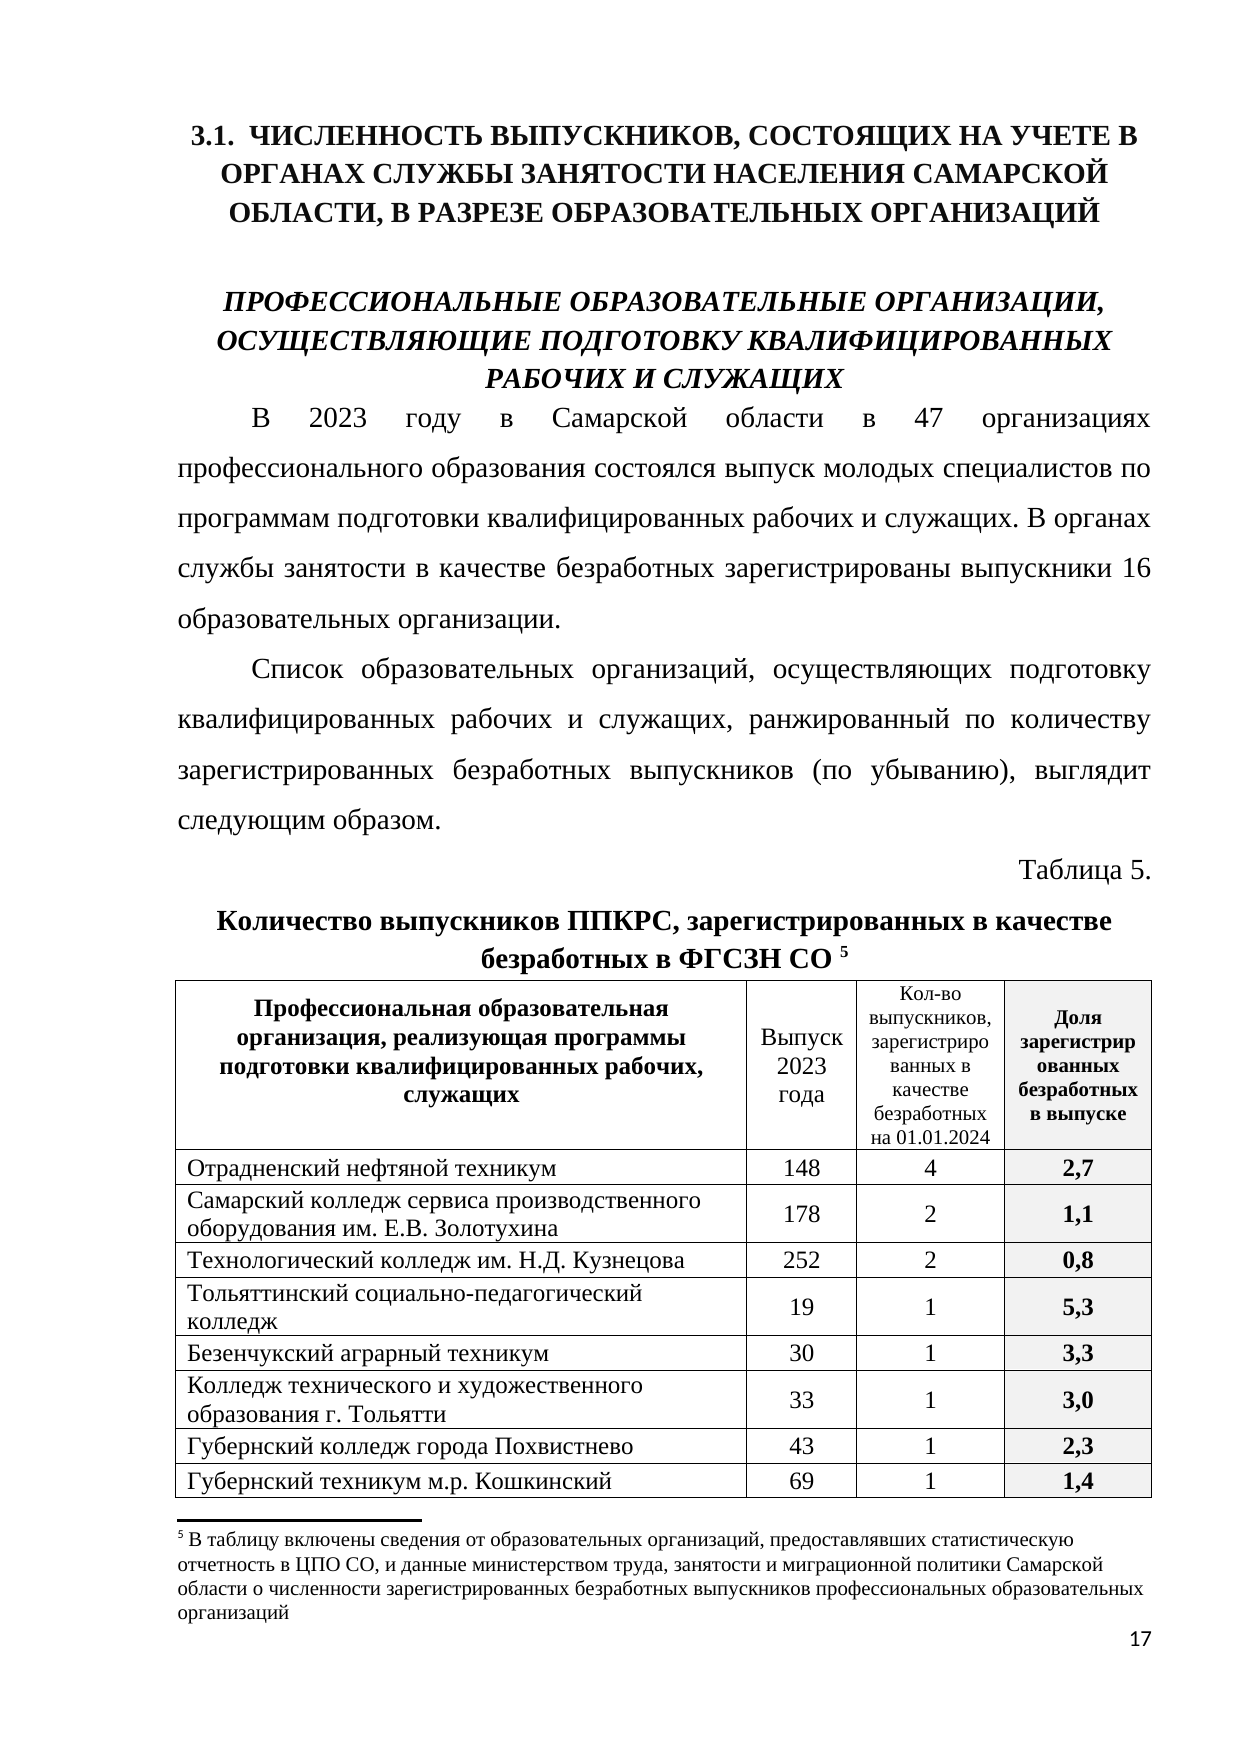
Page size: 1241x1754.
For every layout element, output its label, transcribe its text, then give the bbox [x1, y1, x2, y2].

subtitle 3.1. ЧИСЛЕННОСТЬ ВЫПУСКНИКОВ, СОСТОЯЩИХ НА УЧЕТЕ В ОРГАНАХ СЛУЖБЫ ЗАНЯТОСТИ НАСЕЛЕНИЯ САМАРСКОЙ ОБЛАСТИ, В РАЗРЕЗЕ ОБРАЗОВАТЕЛЬНЫХ ОРГАНИЗАЦИЙ [177, 118, 1152, 229]
table_cell 148 [747, 1150, 856, 1184]
table_cell 1 [857, 1429, 1004, 1462]
table_cell 1,4 [1005, 1464, 1151, 1497]
table_cell 1 [857, 1278, 1004, 1335]
table_header Кол-во выпускников, зарегистрированных в качестве безработных на 01.01.2024 [857, 981, 1004, 1149]
table_cell 2 [857, 1243, 1004, 1277]
table_cell 2 [857, 1185, 1004, 1242]
table_header Доля зарегистрированных безработных в выпуске [1005, 981, 1151, 1149]
table_cell Технологический колледж им. Н.Д. Кузнецова [176, 1243, 746, 1277]
text Список образовательных организаций, осуществляющих подготовку квалифицированных рабочих и служащих, ранжированный по количеству зарегистрированных безработных выпускников (по убыванию), выглядит следующим образом. [177, 651, 1152, 836]
table_header Выпуск 2023 года [747, 981, 856, 1149]
table_cell 30 [747, 1336, 856, 1369]
text Количество выпускников ППКРС, зарегистрированных в качестве безработных в ФГСЗН СО [177, 903, 1152, 975]
table_cell 43 [747, 1429, 856, 1462]
table_cell 252 [747, 1243, 856, 1277]
text В 2023 году в Самарской области в 47 организациях профессионального образования состоялся выпуск молодых специалистов по программам подготовки квалифицированных рабочих и служащих. В органах службы занятости в качестве безработных зарегистрированы выпускники 16 образовательных организации. [177, 400, 1152, 634]
table_cell 19 [747, 1278, 856, 1335]
text Таблица 5. [177, 852, 1152, 886]
table_cell 1 [857, 1371, 1004, 1428]
table_cell Тольяттинский социально-педагогический колледж [176, 1278, 746, 1335]
text ПРОФЕССИОНАЛЬНЫЕ ОБРАЗОВАТЕЛЬНЫЕ ОРГАНИЗАЦИИ, ОСУЩЕСТВЛЯЮЩИЕ ПОДГОТОВКУ КВАЛИФИЦИРОВАННЫХ РАБОЧИХ И СЛУЖАЩИХ [177, 284, 1152, 395]
table_cell 2,3 [1005, 1429, 1151, 1462]
table_cell 3,3 [1005, 1336, 1151, 1369]
table_cell Губернский колледж города Похвистнево [176, 1429, 746, 1462]
table_cell 1 [857, 1464, 1004, 1497]
table_cell 1,1 [1005, 1185, 1151, 1242]
table_header Профессиональная образовательная организация, реализующая программы подготовки квалифицированных рабочих, служащих [176, 981, 746, 1149]
table_cell Губернский техникум м.р. Кошкинский [176, 1464, 746, 1497]
table_cell 5,3 [1005, 1278, 1151, 1335]
table_cell Самарский колледж сервиса производственного оборудования им. Е.В. Золотухина [176, 1185, 746, 1242]
table_cell 33 [747, 1371, 856, 1428]
table_cell 1 [857, 1336, 1004, 1369]
table_cell Колледж технического и художественного образования г. Тольятти [176, 1371, 746, 1428]
table_cell 2,7 [1005, 1150, 1151, 1184]
table_cell 0,8 [1005, 1243, 1151, 1277]
table_cell 3,0 [1005, 1371, 1151, 1428]
table_cell Отрадненский нефтяной техникум [176, 1150, 746, 1184]
table_cell 178 [747, 1185, 856, 1242]
table_cell 4 [857, 1150, 1004, 1184]
table_cell Безенчукский аграрный техникум [176, 1336, 746, 1369]
table_cell 69 [747, 1464, 856, 1497]
